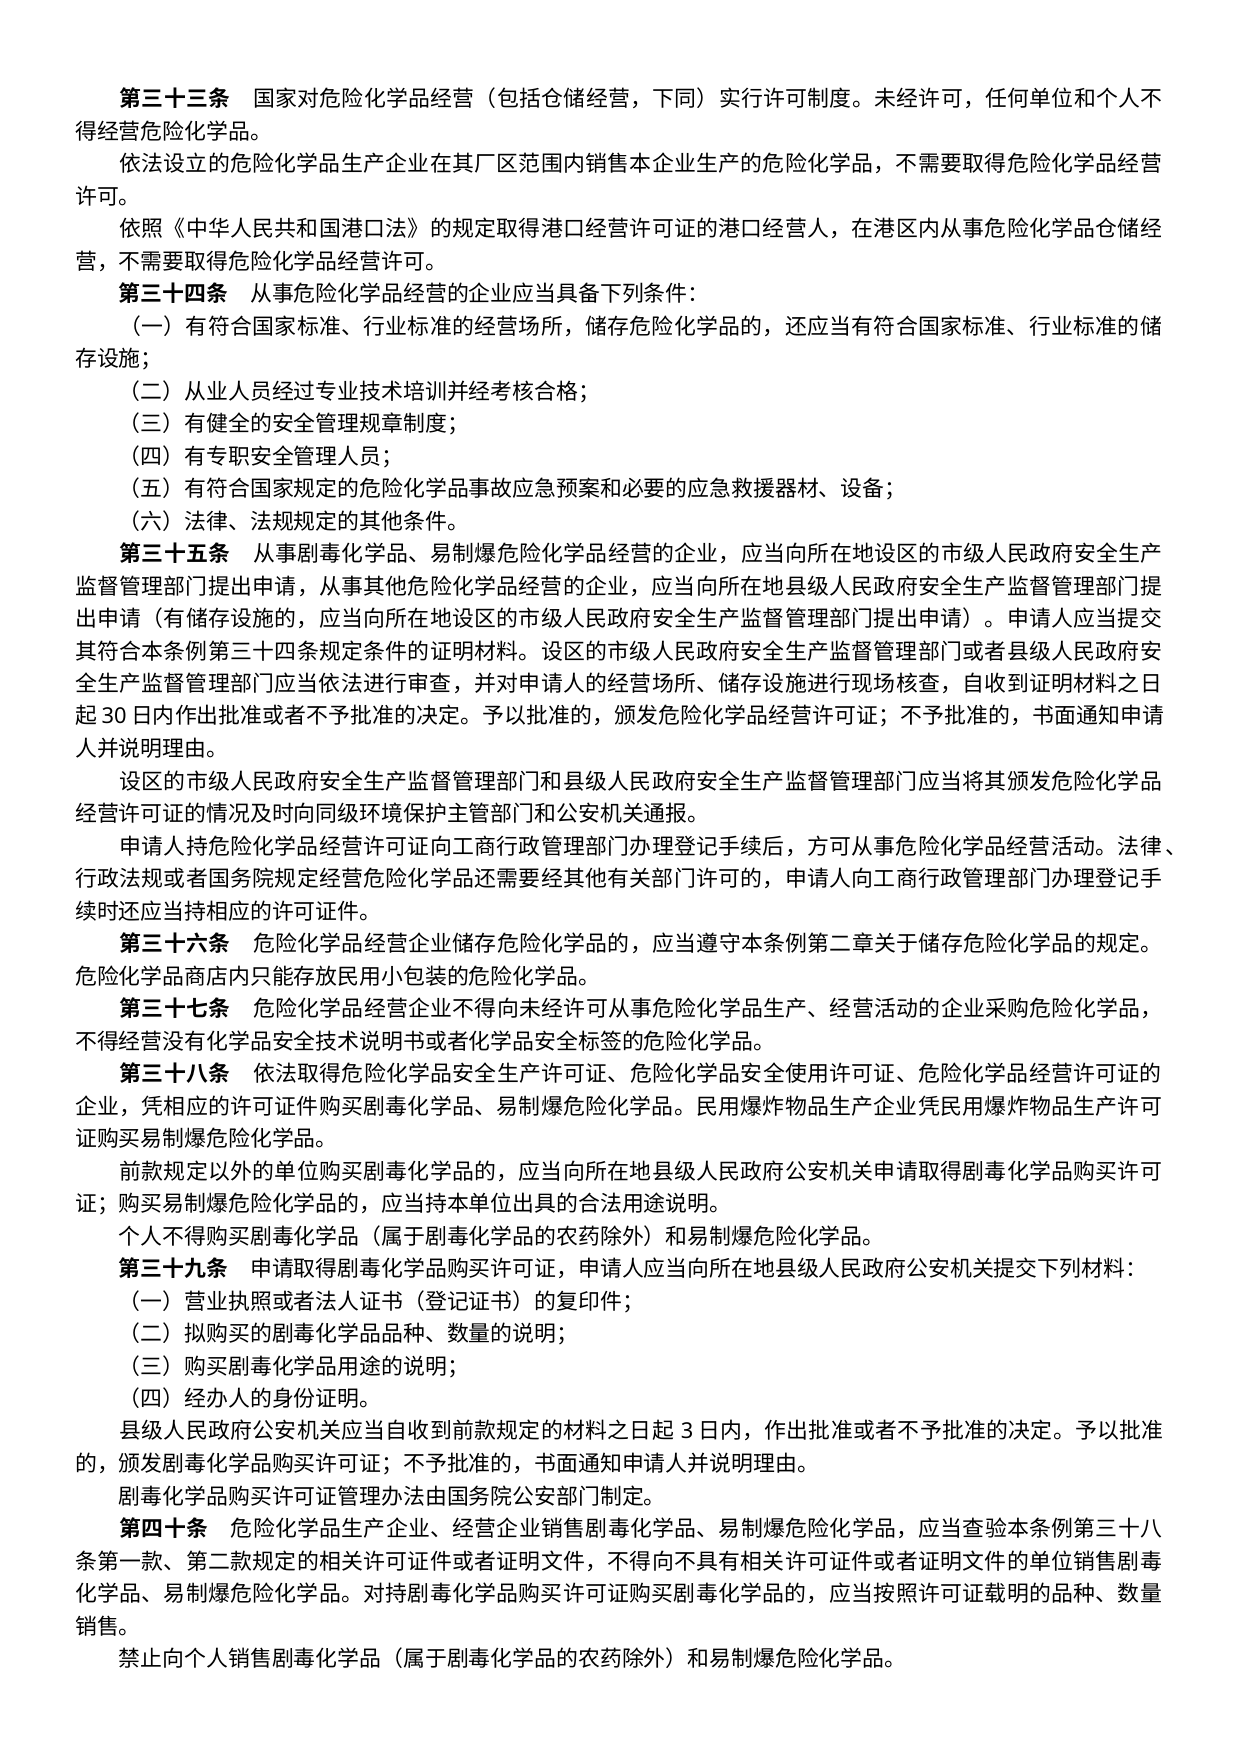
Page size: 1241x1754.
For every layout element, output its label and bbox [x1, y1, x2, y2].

text [75, 81, 1165, 1673]
